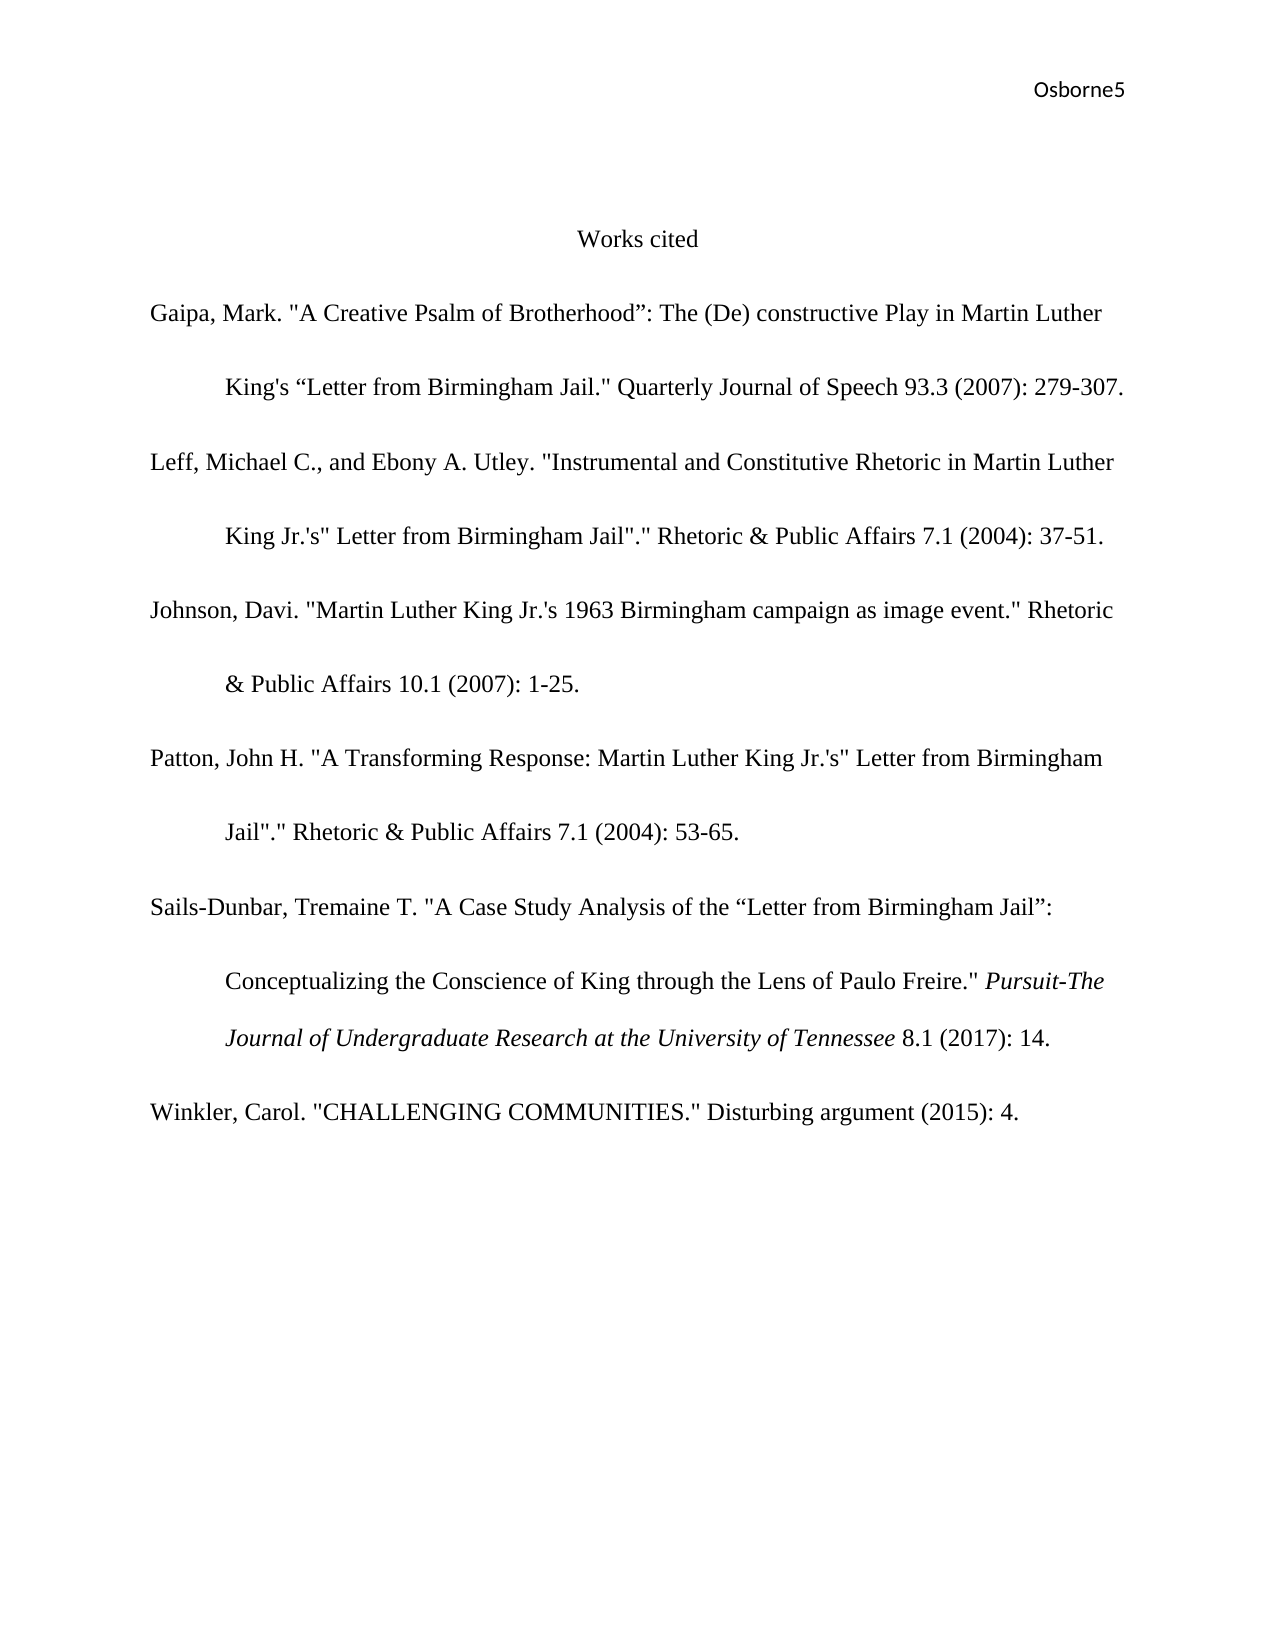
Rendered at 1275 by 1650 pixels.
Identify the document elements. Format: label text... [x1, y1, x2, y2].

text & Public Affairs 10.1 (2007): 1-25. [150, 669, 1125, 698]
text King Jr.'s" Letter from Birmingham Jail"." Rhetoric & Public Affairs 7.1 (2004): 37-51. [150, 521, 1125, 549]
text Sails-Dunbar, Tremaine T. "A Case Study Analysis of the “Letter from Birmingham Jail”: [150, 892, 1125, 920]
text Johnson, Davi. "Martin Luther King Jr.'s 1963 Birmingham campaign as image event." Rhetoric [150, 595, 1125, 624]
text Leff, Michael C., and Ebony A. Utley. "Instrumental and Constitutive Rhetoric in Martin Luther [150, 447, 1125, 475]
text Gaipa, Mark. "A Creative Psalm of Brotherhood”: The (De) constructive Play in Martin Luther [150, 298, 1125, 327]
text Winkler, Carol. "CHALLENGING COMMUNITIES." Disturbing argument (2015): 4. [150, 1097, 1125, 1126]
text Patton, John H. "A Transforming Response: Martin Luther King Jr.'s" Letter from Birmingham [150, 743, 1125, 772]
text Jail"." Rhetoric & Public Affairs 7.1 (2004): 53-65. [150, 817, 1125, 846]
text Works cited [150, 224, 1125, 253]
text King's “Letter from Birmingham Jail." Quarterly Journal of Speech 93.3 (2007): 279-307. [150, 372, 1125, 401]
text Conceptualizing the Conscience of King through the Lens of Paulo Freire." Pursuit-The Journal of Undergraduate Research at the University of Tennessee 8.1 (2017): 14. [225, 966, 1125, 1052]
